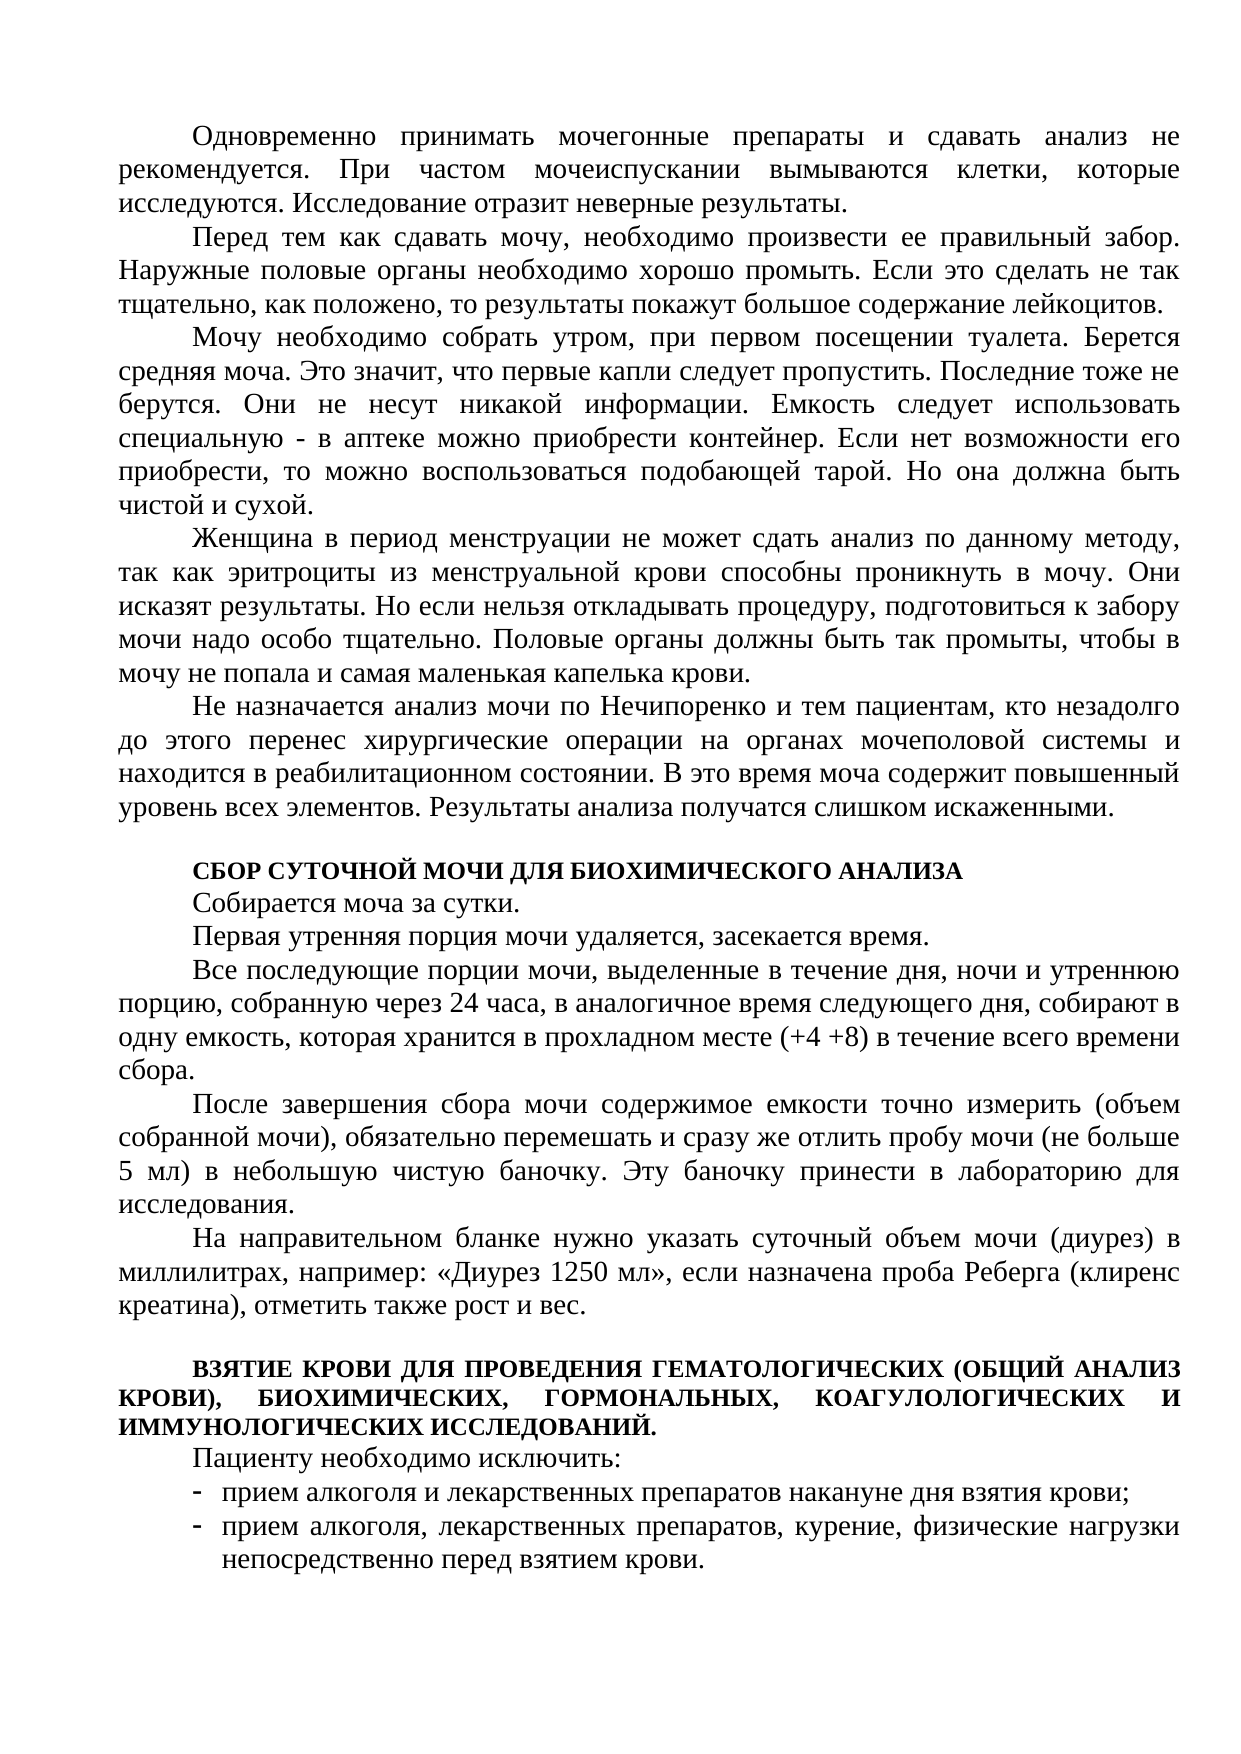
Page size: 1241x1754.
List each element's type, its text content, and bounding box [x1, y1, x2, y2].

list прием алкоголя, лекарственных препаратов, курение, физические нагрузки непосредственно перед взятием крови. [192, 1508, 1181, 1575]
text СБОР СУТОЧНОЙ МОЧИ ДЛЯ БИОХИМИЧЕСКОГО АНАЛИЗА [118, 856, 1181, 885]
list прием алкоголя и лекарственных препаратов накануне дня взятия крови; [192, 1474, 1181, 1508]
text Собирается моча за сутки. [118, 885, 1181, 918]
text Все последующие порции мочи, выделенные в течение дня, ночи и утреннюю порцию, собранную через 24 часа, в аналогичное время следующего дня, собирают в одну емкость, которая хранится в прохладном месте (+4 +8) в течение всего времени сбора. [118, 952, 1181, 1086]
text Не назначается анализ мочи по Нечипоренко и тем пациентам, кто незадолго до этого перенес хирургические операции на органах мочеполовой системы и находится в реабилитационном состоянии. В это время моча содержит повышенный уровень всех элементов. Результаты анализа получатся слишком искаженными. [118, 688, 1181, 822]
text На направительном бланке нужно указать суточный объем мочи (диурез) в миллилитрах, например: «Диурез 1250 мл», если назначена проба Реберга (клиренс креатина), отметить также рост и вес. [118, 1220, 1181, 1321]
text Первая утренняя порция мочи удаляется, засекается время. [118, 918, 1181, 952]
text ВЗЯТИЕ КРОВИ ДЛЯ ПРОВЕДЕНИЯ ГЕМАТОЛОГИЧЕСКИХ (ОБЩИЙ АНАЛИЗ КРОВИ), БИОХИМИЧЕСКИХ, ГОРМОНАЛЬНЫХ, КОАГУЛОЛОГИЧЕСКИХ И ИММУНОЛОГИЧЕСКИХ ИССЛЕДОВАНИЙ. [118, 1354, 1181, 1441]
text Перед тем как сдавать мочу, необходимо произвести ее правильный забор. Наружные половые органы необходимо хорошо промыть. Если это сделать не так тщательно, как положено, то результаты покажут большое содержание лейкоцитов. [118, 219, 1181, 319]
text Женщина в период менструации не может сдать анализ по данному методу, так как эритроциты из менструальной крови способны проникнуть в мочу. Они исказят результаты. Но если нельзя откладывать процедуру, подготовиться к забору мочи надо особо тщательно. Половые органы должны быть так промыты, чтобы в мочу не попала и самая маленькая капелька крови. [118, 521, 1181, 688]
text После завершения сбора мочи содержимое емкости точно измерить (объем собранной мочи), обязательно перемешать и сразу же отлить пробу мочи (не больше 5 мл) в небольшую чистую баночку. Эту баночку принести в лабораторию для исследования. [118, 1086, 1181, 1220]
text Пациенту необходимо исключить: [118, 1441, 1181, 1474]
text Мочу необходимо собрать утром, при первом посещении туалета. Берется средняя моча. Это значит, что первые капли следует пропустить. Последние тоже не берутся. Они не несут никакой информации. Емкость следует использовать специальную - в аптеке можно приобрести контейнер. Если нет возможности его приобрести, то можно воспользоваться подобающей тарой. Но она должна быть чистой и сухой. [118, 319, 1181, 521]
text Одновременно принимать мочегонные препараты и сдавать анализ не рекомендуется. При частом мочеиспускании вымываются клетки, которые исследуются. Исследование отразит неверные результаты. [118, 118, 1181, 219]
